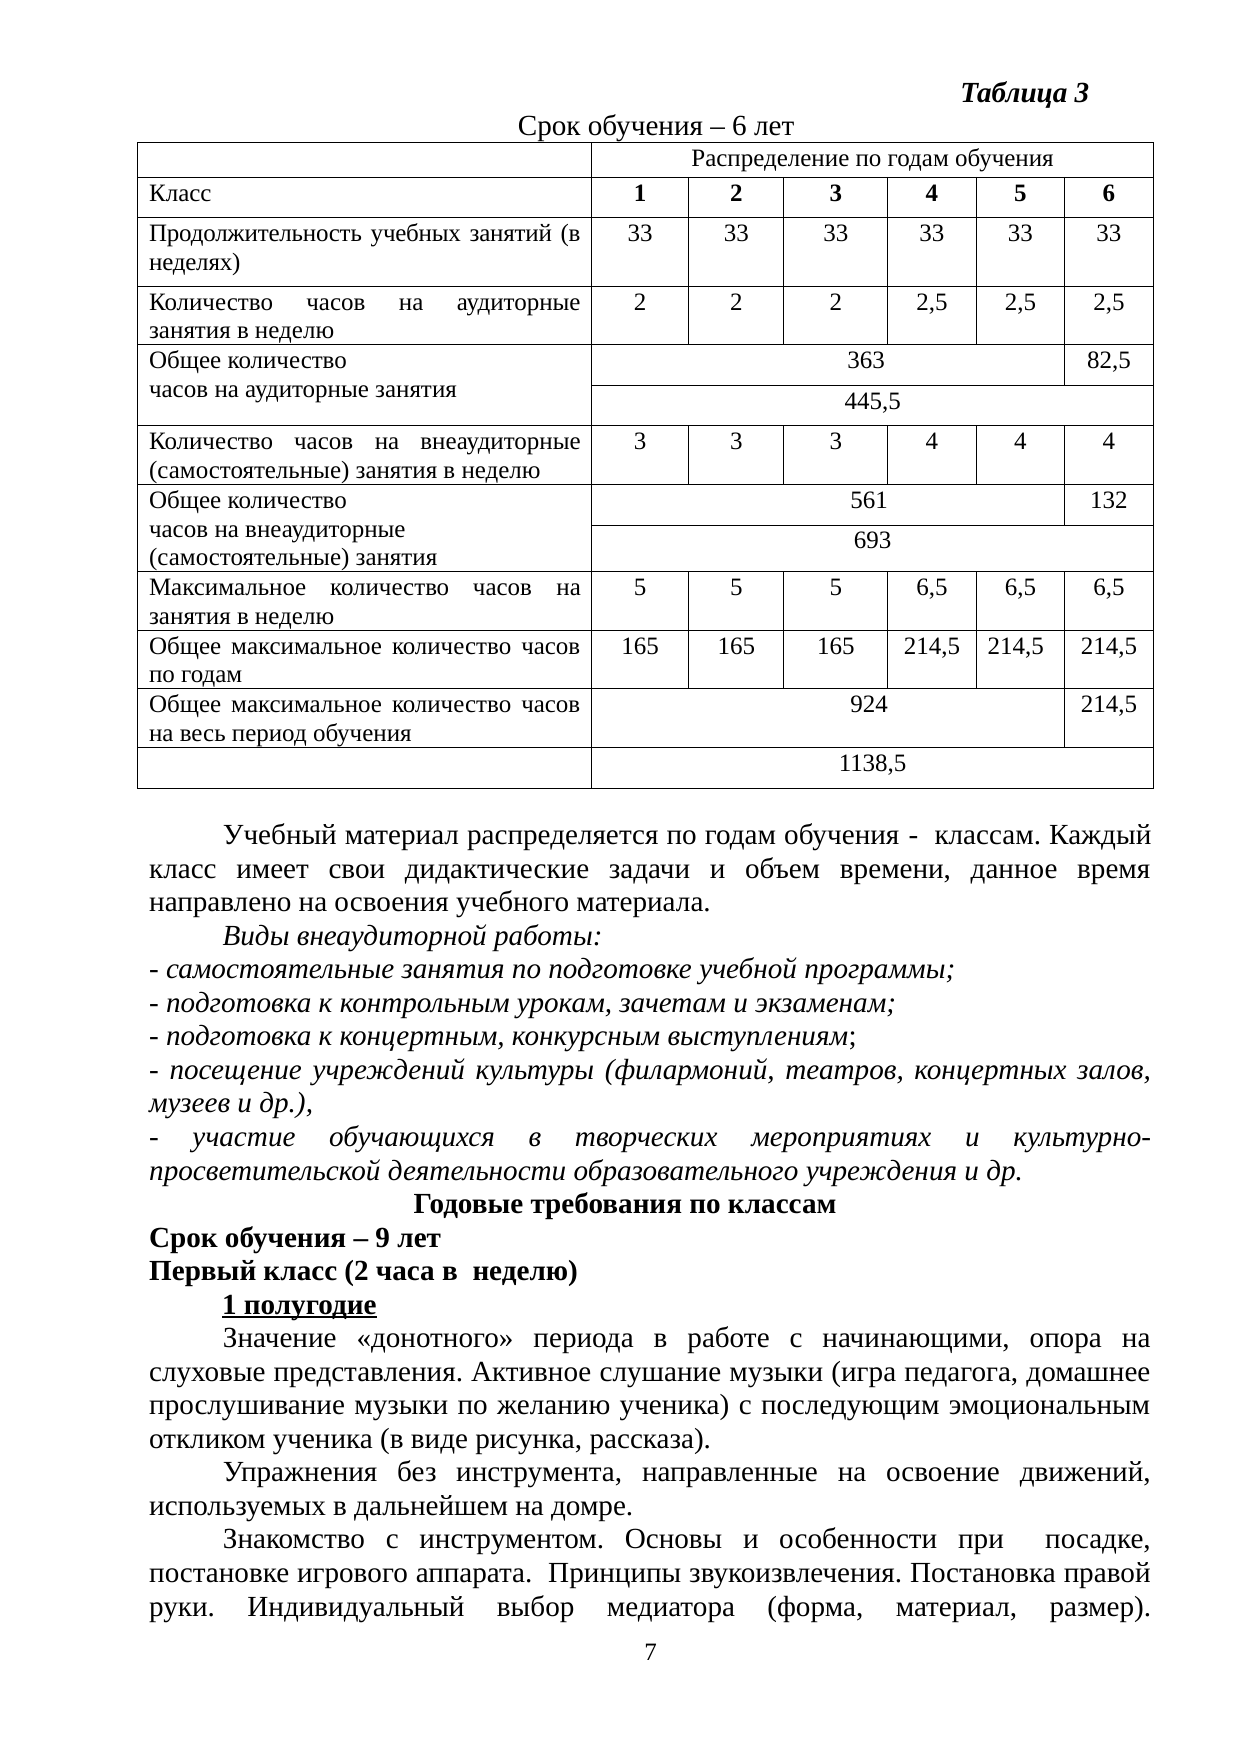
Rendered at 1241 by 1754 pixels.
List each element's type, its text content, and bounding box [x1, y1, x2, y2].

text Первый класс (2 часа в неделю) [149, 1253, 1152, 1287]
table_cell 5 [689, 572, 783, 630]
table_cell 165 [592, 631, 688, 688]
table_cell 6,5 [1065, 572, 1153, 630]
table_cell 33 [888, 218, 976, 286]
text 1 полугодие [149, 1287, 1152, 1320]
text - посещение учреждений культуры (филармоний, театров, концертных залов, музеев и др.), [149, 1052, 1152, 1119]
table_cell 2,5 [977, 287, 1064, 344]
table_cell 5 [592, 572, 688, 630]
table_cell 6,5 [888, 572, 976, 630]
table_cell 2 [592, 287, 688, 344]
text Срок обучения – 9 лет [149, 1220, 1152, 1253]
table_cell 363 [592, 345, 1064, 385]
table_cell 2 [784, 287, 887, 344]
table_cell 1138,5 [592, 748, 1153, 787]
table_cell 214,5 [1065, 689, 1153, 747]
table_cell 5 [977, 178, 1064, 217]
table_cell 2 [689, 287, 783, 344]
table_cell 33 [689, 218, 783, 286]
table_cell 6,5 [977, 572, 1064, 630]
table_cell 33 [784, 218, 887, 286]
table_cell 3 [784, 178, 887, 217]
text - подготовка к концертным, конкурсным выступлениям; [149, 1018, 1152, 1052]
table_cell 445,5 [592, 386, 1153, 425]
table_cell 33 [592, 218, 688, 286]
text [149, 1522, 1152, 1622]
table_cell Общее максимальное количество часов на весь период обучения [138, 689, 591, 747]
table_cell 2,5 [888, 287, 976, 344]
text Срок обучения – 6 лет [444, 108, 1152, 142]
table_header [138, 143, 591, 177]
table_cell 214,5 [977, 631, 1064, 688]
table_cell Продолжительность учебных занятий (в неделях) [138, 218, 591, 286]
table_cell 5 [784, 572, 887, 630]
text Учебный материал распределяется по годам обучения - классам. Каждый класс имеет свои дидактические задачи и объем времени, данное время направлено на освоения учебного материала. [149, 817, 1152, 918]
table_cell 82,5 [1065, 345, 1153, 385]
table_cell 3 [592, 426, 688, 484]
text - самостоятельные занятия по подготовке учебной программы; [149, 951, 1152, 985]
table_cell 132 [1065, 485, 1153, 524]
table_cell 1 [592, 178, 688, 217]
table_cell 3 [689, 426, 783, 484]
table_cell 33 [977, 218, 1064, 286]
table_cell 3 [784, 426, 887, 484]
table_cell Класс [138, 178, 591, 217]
text Виды внеаудиторной работы: [149, 918, 1152, 951]
table_cell [138, 748, 591, 787]
table_cell Количество часов на аудиторные занятия в неделю [138, 287, 591, 344]
text Годовые требования по классам [413, 1186, 1152, 1220]
table_cell 2,5 [1065, 287, 1153, 344]
text Значение «донотного» периода в работе с начинающими, опора на слуховые представления. Активное слушание музыки (игра педагога, домашнее прослушивание музыки по желанию ученика) с последующим эмоциональным откликом ученика (в виде рисунка, рассказа). [149, 1320, 1152, 1454]
text - участие обучающихся в творческих мероприятиях и культурно-просветительской деятельности образовательного учреждения и др. [149, 1119, 1152, 1186]
table_cell 165 [784, 631, 887, 688]
text Упражнения без инструмента, направленные на освоение движений, используемых в дальнейшем на домре. [149, 1454, 1152, 1522]
table_header Распределение по годам обучения [592, 143, 1153, 177]
text Таблица 3 [960, 75, 1152, 108]
table_cell Количество часов на внеаудиторные (самостоятельные) занятия в неделю [138, 426, 591, 484]
table_cell 561 [592, 485, 1064, 524]
table_cell 214,5 [1065, 631, 1153, 688]
table_cell 4 [888, 178, 976, 217]
table_cell Общее максимальное количество часов по годам [138, 631, 591, 688]
table_cell Общее количество часов на аудиторные занятия [138, 345, 591, 425]
table_cell 693 [592, 526, 1153, 571]
table_cell Общее количество часов на внеаудиторные (самостоятельные) занятия [138, 485, 591, 571]
table_cell 165 [689, 631, 783, 688]
table_cell 4 [888, 426, 976, 484]
table_cell 214,5 [888, 631, 976, 688]
text - подготовка к контрольным урокам, зачетам и экзаменам; [149, 985, 1152, 1018]
table_cell 6 [1065, 178, 1153, 217]
table_cell 33 [1065, 218, 1153, 286]
table_cell Максимальное количество часов на занятия в неделю [138, 572, 591, 630]
table_cell 924 [592, 689, 1064, 747]
table_cell 4 [977, 426, 1064, 484]
table_cell 2 [689, 178, 783, 217]
table_cell 4 [1065, 426, 1153, 484]
